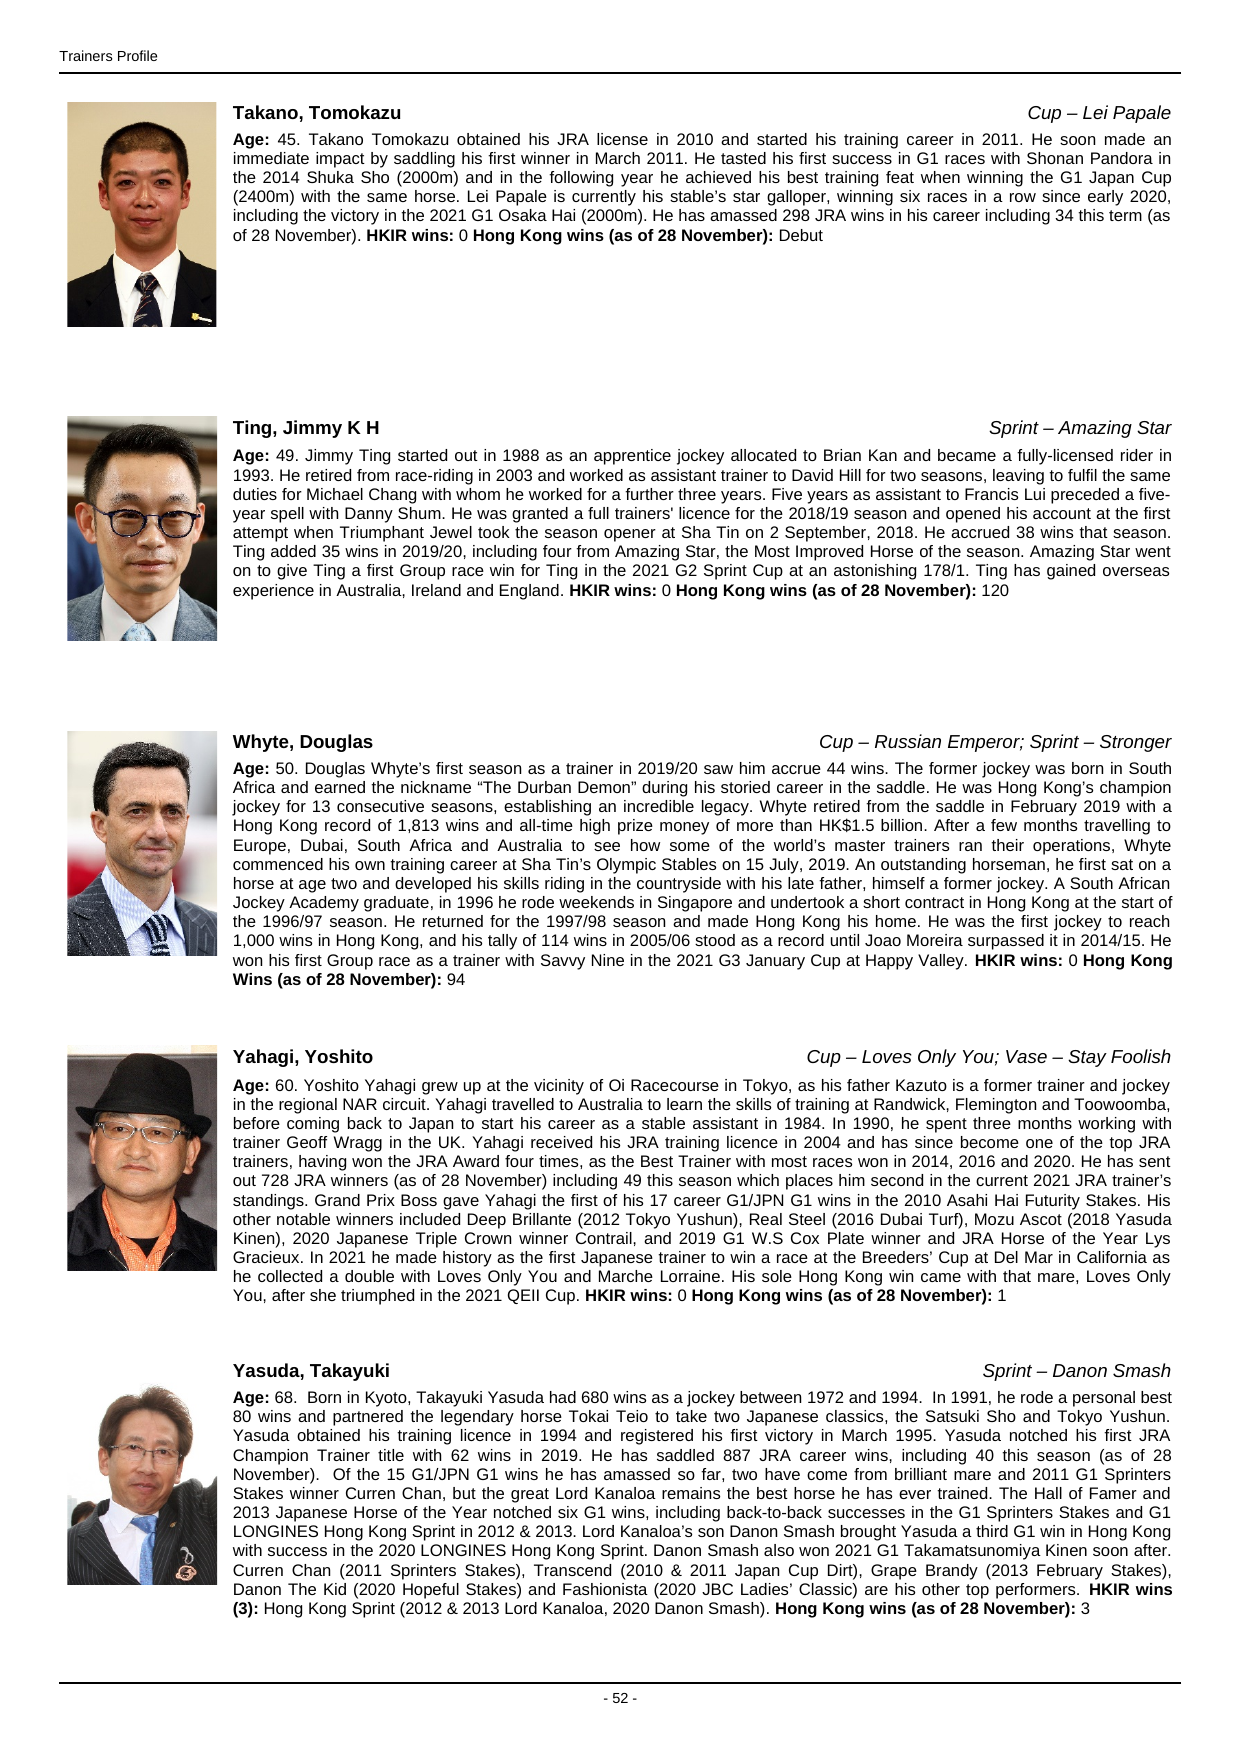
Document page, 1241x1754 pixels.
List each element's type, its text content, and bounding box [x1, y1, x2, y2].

table_cell Age: 45. Takano Tomokazu obtained his JRA license in 2010 and started his training career in 2011. He soon made an immediate impact by saddling his first winner in March 2011. He tasted his first success in G1 races with Shonan Pandora in the 2014 Shuka Sho (2000m) and in the following year he achieved his best training feat when winning the G1 Japan Cup (2400m) with the same horse. Lei Papale is currently his stable’s star galloper, winning six races in a row since early 2020, including the victory in the 2021 G1 Osaka Hai (2000m). He has amassed 298 JRA wins in his career including 34 this term (as of 28 November). HKIR wins: 0 Hong Kong wins (as of 28 November): Debut [221, 130, 1184, 395]
table_header Yasuda, Takayuki [221, 1358, 544, 1388]
table_header Ting, Jimmy K H [221, 415, 544, 444]
picture [67, 416, 218, 641]
table_cell Age: 60. Yoshito Yahagi grew up at the vicinity of Oi Racecourse in Tokyo, as his father Kazuto is a former trainer and jockey in the regional NAR circuit. Yahagi travelled to Australia to learn the skills of training at Randwick, Flemington and Toowoomba, before coming back to Japan to start his career as a stable assistant in 1984. In 1990, he spent three months working with trainer Geoff Wragg in the UK. Yahagi received his JRA training licence in 2004 and has since become one of the top JRA trainers, having won the JRA Award four times, as the Best Trainer with most races won in 2014, 2016 and 2020. He has sent out 728 JRA winners (as of 28 November) including 49 this season which places him second in the current 2021 JRA trainer’s standings. Grand Prix Boss gave Yahagi the first of his 17 career G1/JPN G1 wins in the 2010 Asahi Hai Futurity Stakes. His other notable winners included Deep Brillante (2012 Tokyo Yushun), Real Steel (2016 Dubai Turf), Mozu Ascot (2018 Yasuda Kinen), 2020 Japanese Triple Crown winner Contrail, and 2019 G1 W.S Cox Plate winner and JRA Horse of the Year Lys Gracieux. In 2021 he made history as the first Japanese trainer to win a race at the Breeders’ Cup at Del Mar in California as he collected a double with Loves Only You and Marche Lorraine. His sole Hong Kong win came with that mare, Loves Only You, after she triumphed in the 2021 QEII Cup. HKIR wins: 0 Hong Kong wins (as of 28 November): 1 [221, 1073, 1184, 1339]
table_cell Age: 68. Born in Kyoto, Takayuki Yasuda had 680 wins as a jockey between 1972 and 1994. In 1991, he rode a personal best 80 wins and partnered the legendary horse Tokai Teio to take two Japanese classics, the Satsuki Sho and Tokyo Yushun. Yasuda obtained his training licence in 1994 and registered his first victory in March 1995. Yasuda notched his first JRA Champion Trainer title with 62 wins in 2019. He has saddled 887 JRA career wins, including 40 this season (as of 28 November). Of the 15 G1/JPN G1 wins he has amassed so far, two have come from brilliant mare and 2011 G1 Sprinters Stakes winner Curren Chan, but the great Lord Kanaloa remains the best horse he has ever trained. The Hall of Famer and 2013 Japanese Horse of the Year notched six G1 wins, including back-to-back successes in the G1 Sprinters Stakes and G1 LONGINES Hong Kong Sprint in 2012 & 2013. Lord Kanaloa’s son Danon Smash brought Yasuda a third G1 win in Hong Kong with success in the 2020 LONGINES Hong Kong Sprint. Danon Smash also won 2021 G1 Takamatsunomiya Kinen soon after. Curren Chan (2011 Sprinters Stakes), Transcend (2010 & 2011 Japan Cup Dirt), Grape Brandy (2013 February Stakes), Danon The Kid (2020 Hopeful Stakes) and Fashionista (2020 JBC Ladies’ Classic) are his other top performers. HKIR wins (3): Hong Kong Sprint (2012 & 2013 Lord Kanaloa, 2020 Danon Smash). Hong Kong wins (as of 28 November): 3 [221, 1388, 1184, 1654]
table_header [56, 1358, 221, 1654]
table_cell Age: 49. Jimmy Ting started out in 1988 as an apprentice jockey allocated to Brian Kan and became a fully-licensed rider in 1993. He retired from race-riding in 2003 and worked as assistant trainer to David Hill for two seasons, leaving to fulfil the same duties for Michael Chang with whom he worked for a further three years. Five years as assistant to Francis Lui preceded a five-year spell with Danny Shum. He was granted a full trainers' licence for the 2018/19 season and opened his account at the first attempt when Triumphant Jewel took the season opener at Sha Tin on 2 September, 2018. He accrued 38 wins that season. Ting added 35 wins in 2019/20, including four from Amazing Star, the Most Improved Horse of the season. Amazing Star went on to give Ting a first Group race win for Ting in the 2021 G2 Sprint Cup at an astonishing 178/1. Ting has gained overseas experience in Australia, Ireland and England. HKIR wins: 0 Hong Kong wins (as of 28 November): 120 [221, 444, 1184, 710]
picture [67, 1045, 218, 1271]
table_header Takano, Tomokazu [221, 100, 544, 129]
picture [67, 1360, 218, 1585]
table_cell Age: 50. Douglas Whyte’s first season as a trainer in 2019/20 saw him accrue 44 wins. The former jockey was born in South Africa and earned the nickname “The Durban Demon” during his storied career in the saddle. He was Hong Kong’s champion jockey for 13 consecutive seasons, establishing an incredible legacy. Whyte retired from the saddle in February 2019 with a Hong Kong record of 1,813 wins and all-time high prize money of more than HK$1.5 billion. After a few months travelling to Europe, Dubai, South Africa and Australia to see how some of the world’s master trainers ran their operations, Whyte commenced his own training career at Sha Tin’s Olympic Stables on 15 July, 2019. An outstanding horseman, he first sat on a horse at age two and developed his skills riding in the countryside with his late father, himself a former jockey. A South African Jockey Academy graduate, in 1996 he rode weekends in Singapore and undertook a short contract in Hong Kong at the start of the 1996/97 season. He returned for the 1997/98 season and made Hong Kong his home. He was the first jockey to reach 1,000 wins in Hong Kong, and his tally of 114 wins in 2005/06 stood as a record until Joao Moreira surpassed it in 2014/15. He won his first Group race as a trainer with Savvy Nine in the 2021 G3 January Cup at Happy Valley. HKIR wins: 0 Hong Kong Wins (as of 28 November): 94 [221, 759, 1184, 1024]
table_header Cup ‒ Lei Papale [544, 100, 1184, 129]
table_header [56, 729, 221, 1024]
table_header [56, 100, 221, 395]
table_header Cup ‒ Loves Only You; Vase ‒ Stay Foolish [544, 1044, 1184, 1073]
table_header Yahagi, Yoshito [221, 1044, 544, 1073]
table_header [56, 415, 221, 710]
table_header Cup ‒ Russian Emperor; Sprint ‒ Stronger [544, 729, 1184, 759]
table_header Sprint – Amazing Star [544, 415, 1184, 444]
table_header Sprint ‒ Danon Smash [544, 1358, 1184, 1388]
table_header Whyte, Douglas [221, 729, 544, 759]
table_header [56, 1044, 221, 1339]
picture [67, 731, 218, 956]
picture [67, 102, 217, 327]
